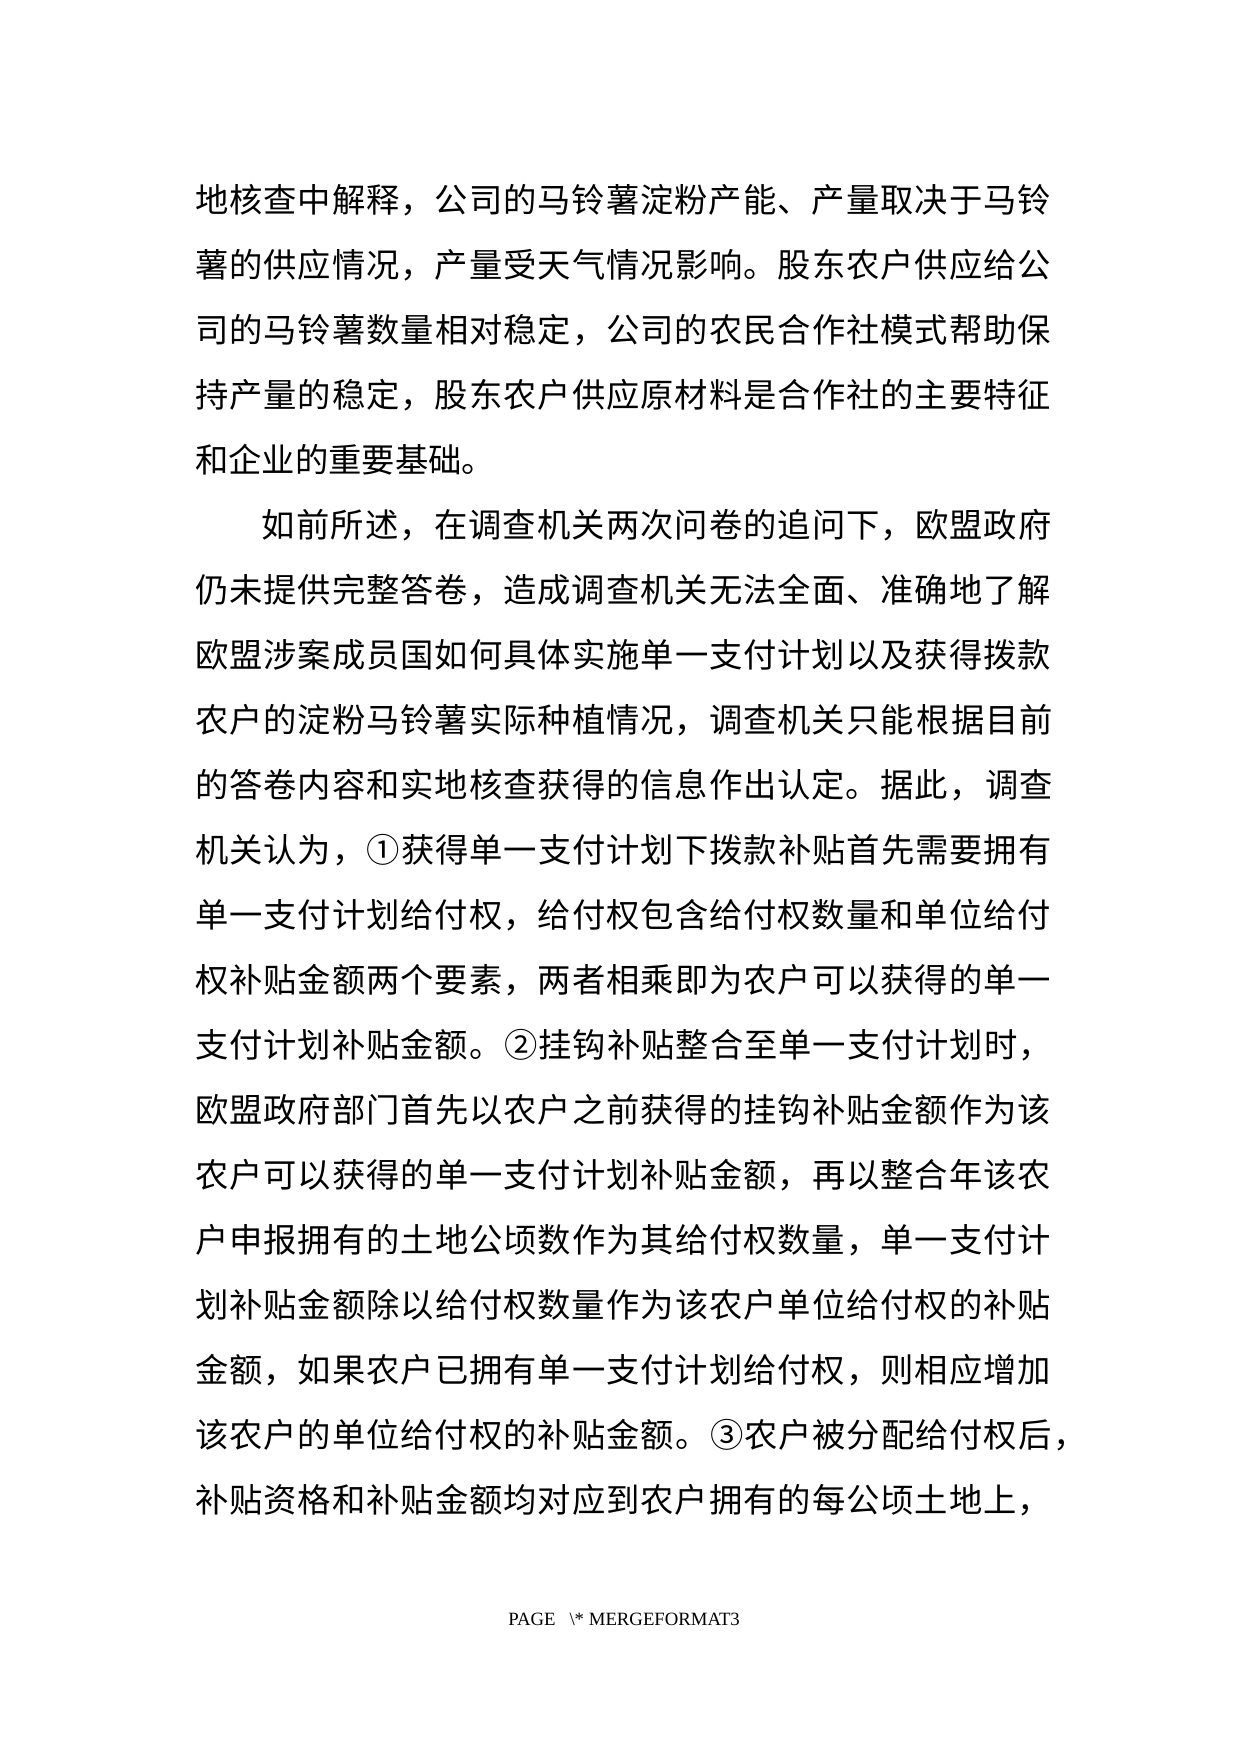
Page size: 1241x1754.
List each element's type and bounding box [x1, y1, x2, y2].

text [195, 165, 1053, 490]
text [195, 490, 1053, 1530]
